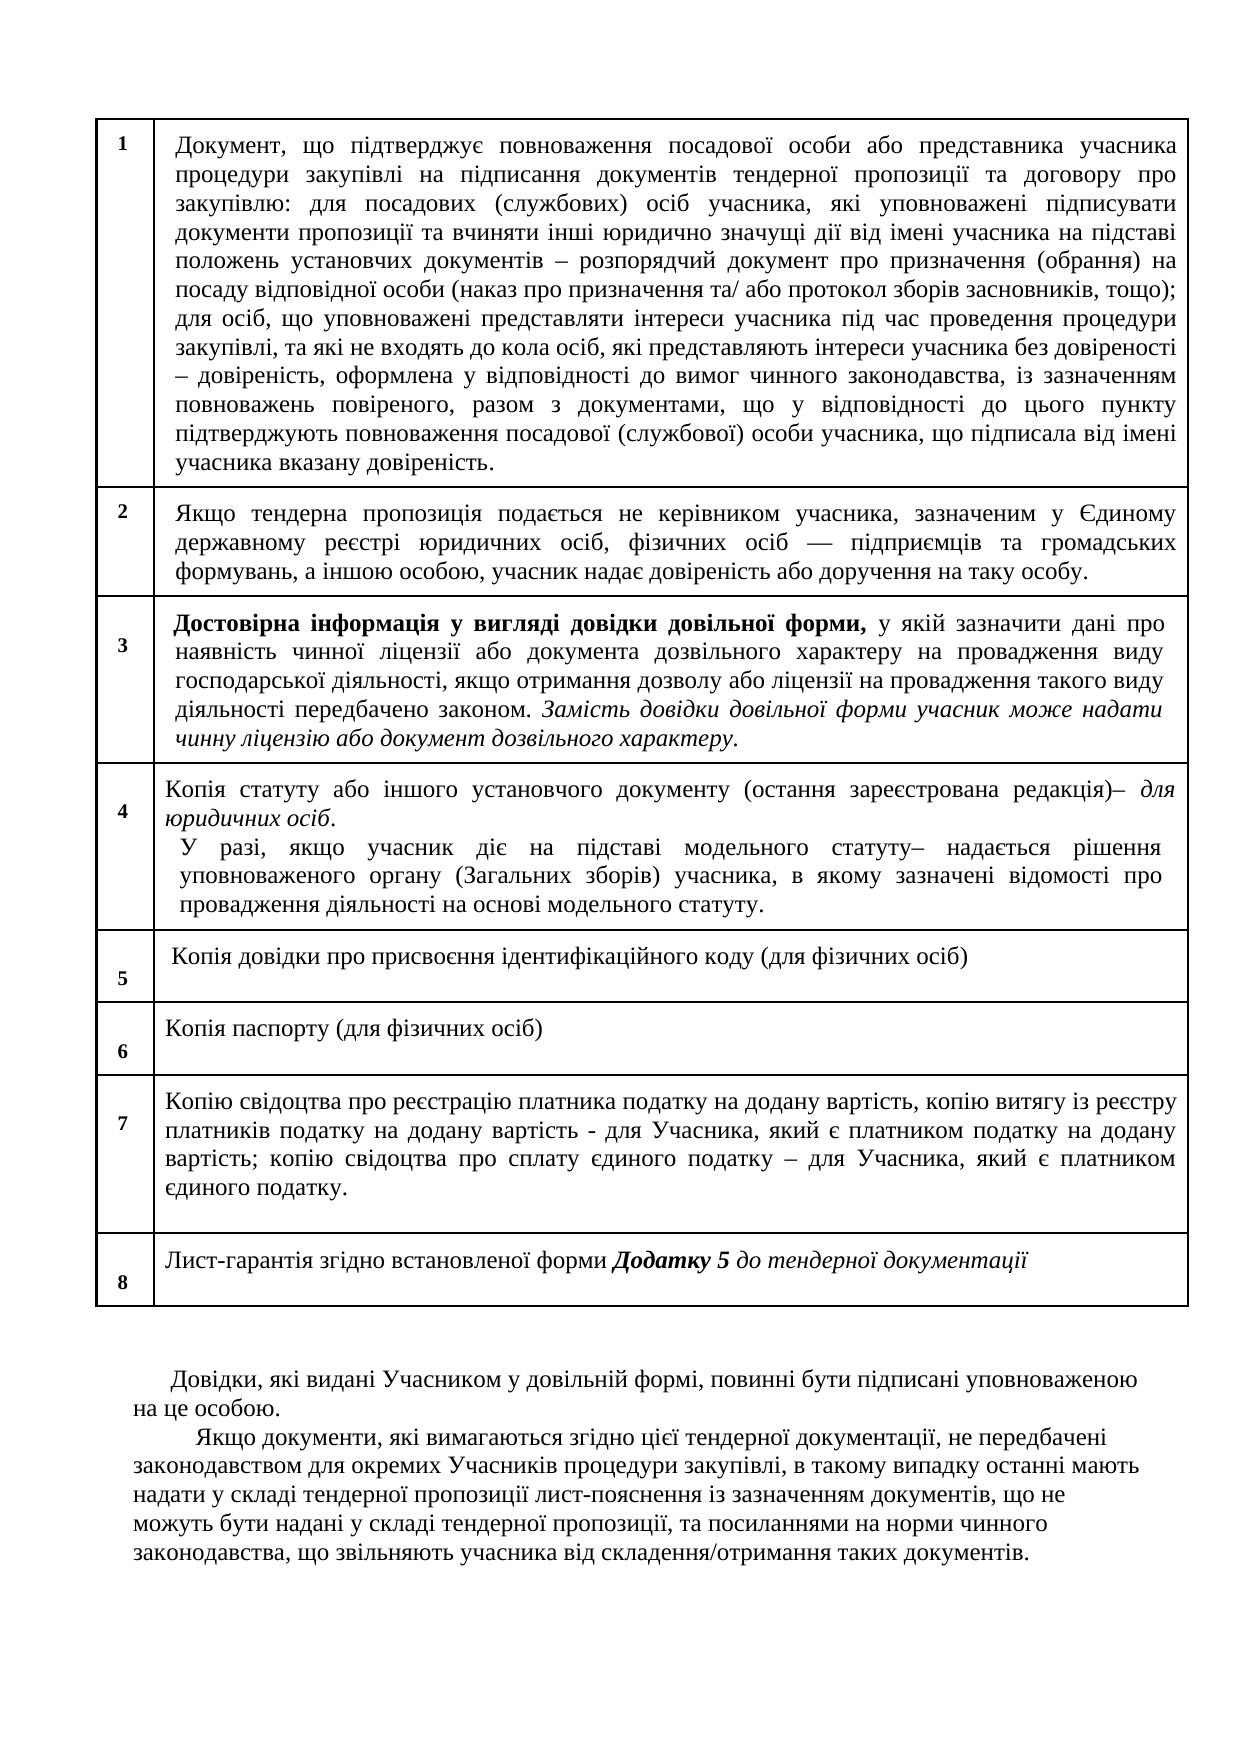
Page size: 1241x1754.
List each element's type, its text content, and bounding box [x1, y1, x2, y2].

table_cell Достовірна інформація у вигляді довідки довільної форми, у якій зазначити дані про наявність чинної ліцензії або документа дозвільного характеру на провадження виду господарської діяльності, якщо отримання дозволу або ліцензії на провадження такого виду діяльності передбачено законом. Замість довідки довільної форми учасник може надати чинну ліцензію або документ дозвільного характеру. [155, 597, 1187, 762]
table_cell 1 [98, 120, 153, 486]
table_cell Копія статуту або іншого установчого документу (остання зареєстрована редакція)– для юридичних осіб. У разі, якщо учасник діє на підставі модельного статуту– надається рішення уповноваженого органу (Загальних зборів) учасника, в якому зазначені відомості про провадження діяльності на основі модельного статуту. [155, 764, 1187, 928]
table_cell Копію свідоцтва про реєстрацію платника податку на додану вартість, копію витягу із реєстру платників податку на додану вартість - для Учасника, який є платником податку на додану вартість; копію свідоцтва про сплату єдиного податку – для Учасника, який є платником єдиного податку. [155, 1076, 1187, 1232]
table_cell 7 [98, 1076, 153, 1232]
table_cell 6 [98, 1003, 153, 1073]
table_cell 5 [98, 931, 153, 1001]
table_cell Лист-гарантія згідно встановленої форми Додатку 5 до тендерної документації [155, 1234, 1187, 1305]
table_cell Документ, що підтверджує повноваження посадової особи або представника учасника процедури закупівлі на підписання документів тендерної пропозиції та договору про закупівлю: для посадових (службових) осіб учасника, які уповноважені підписувати документи пропозиції та вчиняти інші юридично значущі дії від імені учасника на підставі положень установчих документів – розпорядчий документ про призначення (обрання) на посаду відповідної особи (наказ про призначення та/ або протокол зборів засновників, тощо); для осіб, що уповноважені представляти інтереси учасника під час проведення процедури закупівлі, та які не входять до кола осіб, які представляють інтереси учасника без довіреності – довіреність, оформлена у відповідності до вимог чинного законодавства, із зазначенням повноважень повіреного, разом з документами, що у відповідності до цього пункту підтверджують повноваження посадової (службової) особи учасника, що підписала від імені учасника вказану довіреність. [155, 120, 1187, 486]
table_cell 8 [98, 1234, 153, 1305]
table_cell 2 [98, 488, 153, 595]
table_cell 4 [98, 764, 153, 928]
text Якщо документи, які вимагаються згідно цієї тендерної документації, не передбачені законодавством для окремих Учасників процедури закупівлі, в такому випадку останні мають надати у складі тендерної пропозиції лист-пояснення із зазначенням документів, що не можуть бути надані у складі тендерної пропозиції, та посиланнями на норми чинного законодавства, що звільняють учасника від складення/отримання таких документів. [133, 1422, 1152, 1566]
table_cell 3 [98, 597, 153, 762]
table_cell Копія довідки про присвоєння ідентифікаційного коду (для фізичних осіб) [155, 931, 1187, 1001]
text Довідки, які видані Учасником у довільній формі, повинні бути підписані уповноваженою на це особою. [133, 1364, 1152, 1422]
table_cell Якщо тендерна пропозиція подається не керівником учасника, зазначеним у Єдиному державному реєстрі юридичних осіб, фізичних осіб — підприємців та громадських формувань, а іншою особою, учасник надає довіреність або доручення на таку особу. [155, 488, 1187, 595]
table_cell Копія паспорту (для фізичних осіб) [155, 1003, 1187, 1073]
